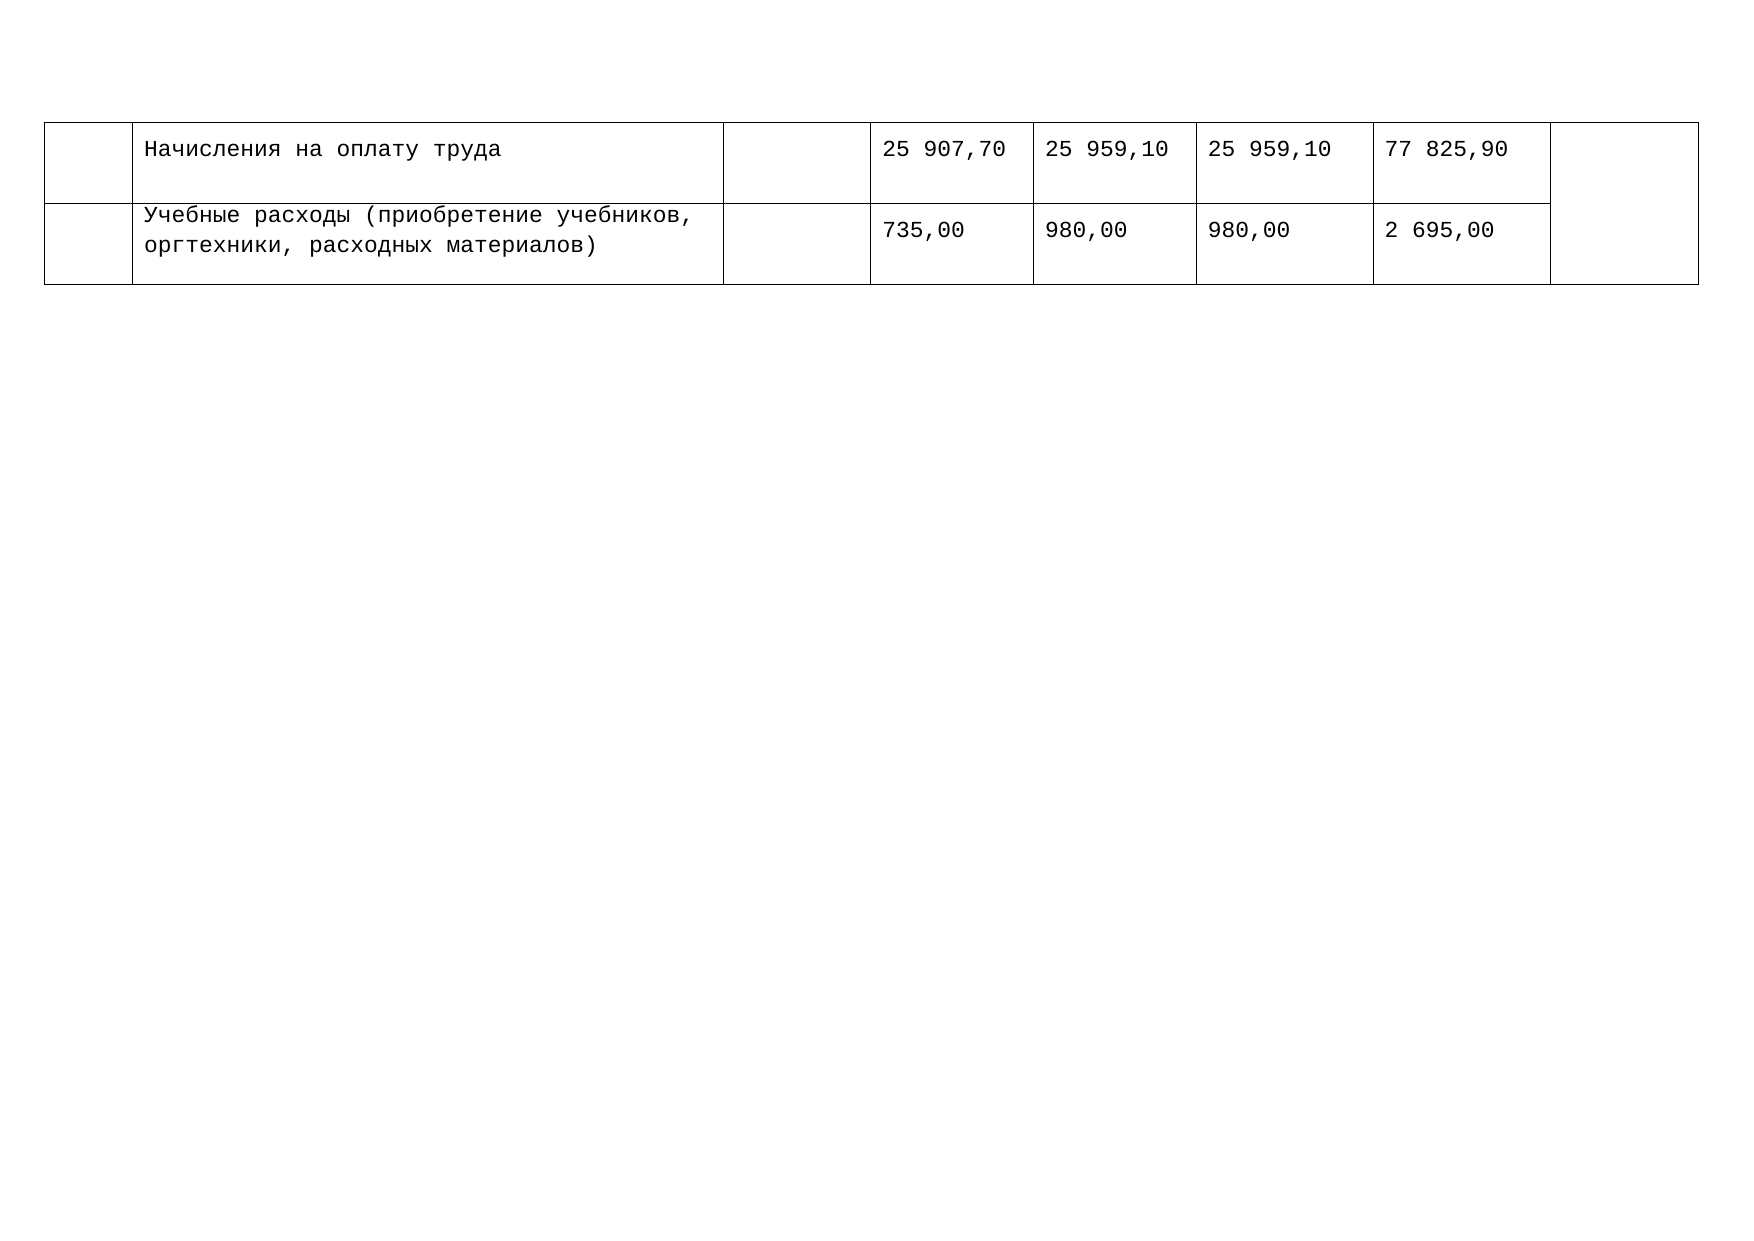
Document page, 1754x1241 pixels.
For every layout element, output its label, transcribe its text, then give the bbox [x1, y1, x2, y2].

table_cell Учебные расходы (приобретение учебников, оргтехники, расходных материалов) [133, 204, 723, 284]
table_cell [724, 123, 870, 202]
table_cell Начисления на оплату труда [133, 123, 723, 202]
table_cell 735,00 [871, 204, 1033, 284]
table_cell [45, 204, 132, 284]
table_cell 77 825,90 [1374, 123, 1550, 202]
table_cell 25 959,10 [1197, 123, 1373, 202]
table_cell [724, 204, 870, 284]
table_cell 25 959,10 [1034, 123, 1196, 202]
table_cell 25 907,70 [871, 123, 1033, 202]
table_cell 980,00 [1197, 204, 1373, 284]
table_cell 980,00 [1034, 204, 1196, 284]
table_cell [45, 123, 132, 202]
table_cell 2 695,00 [1374, 204, 1550, 284]
